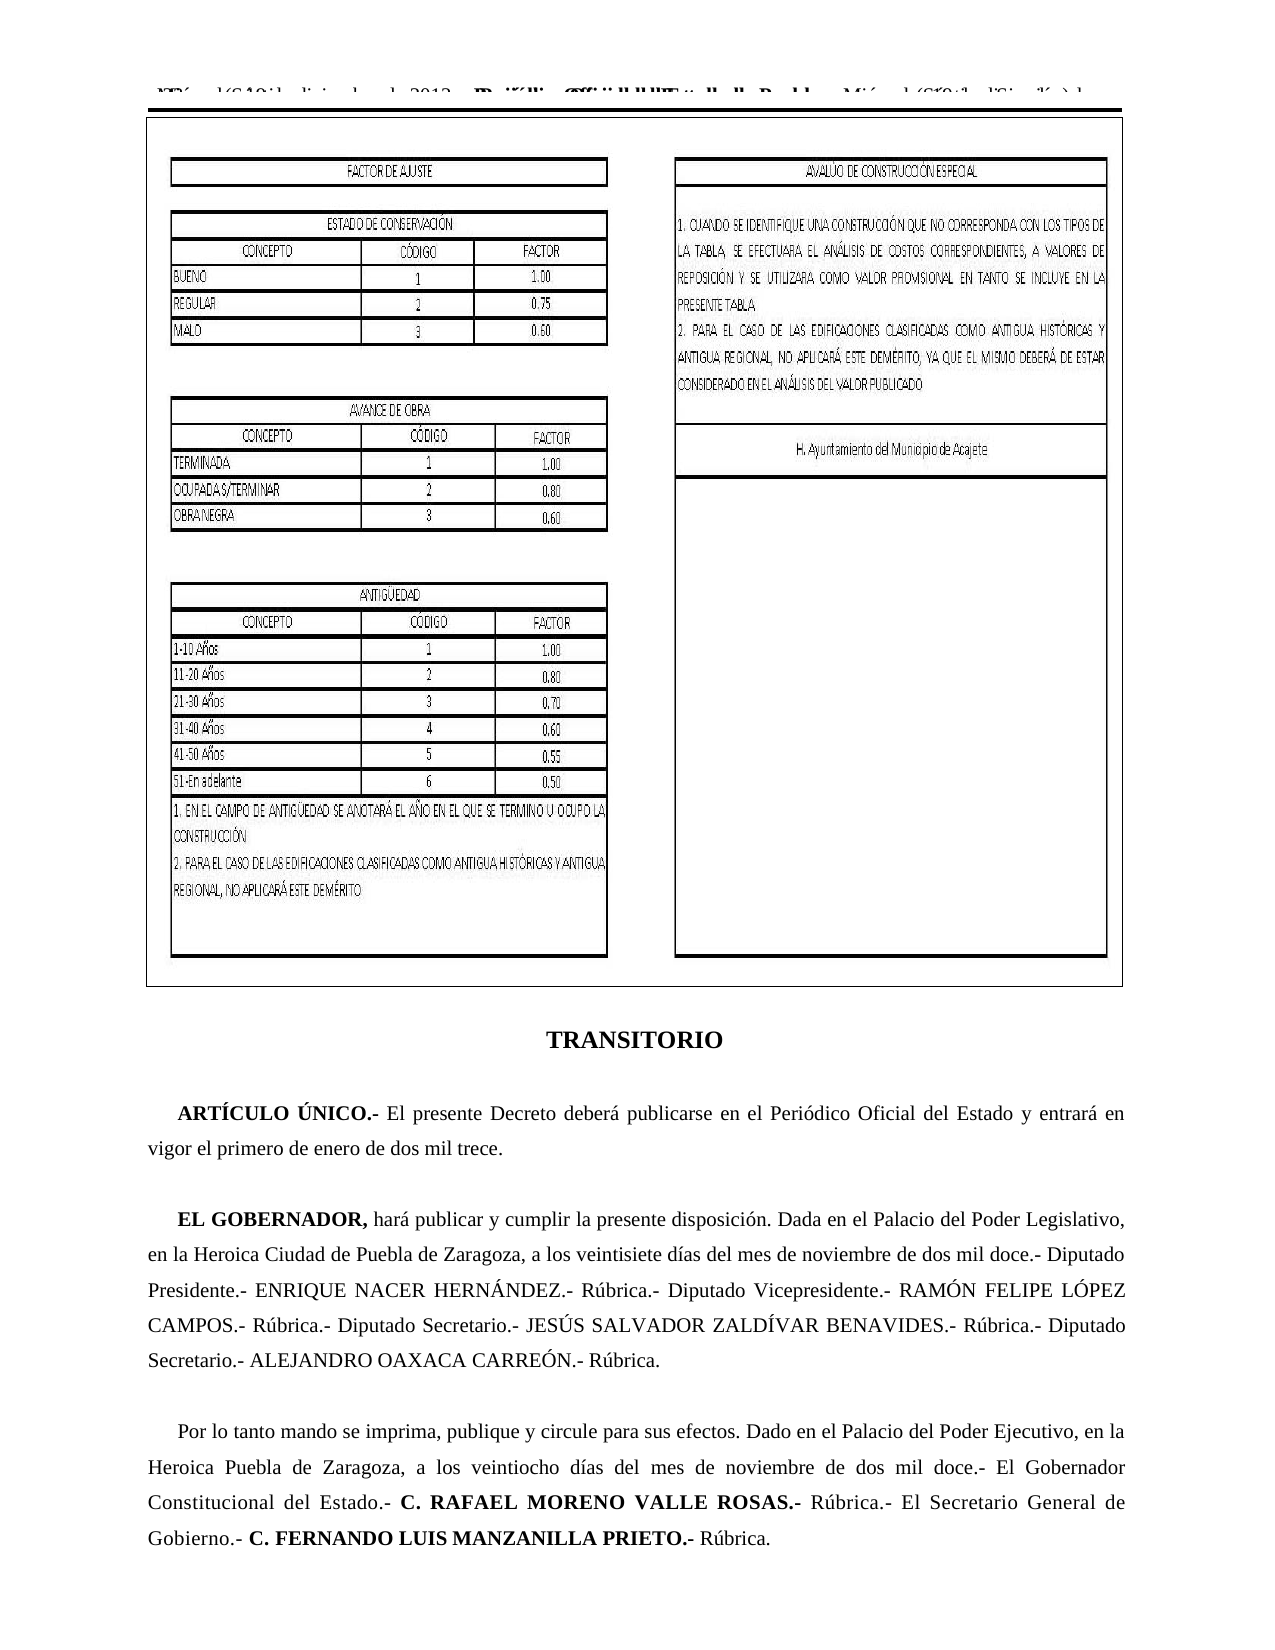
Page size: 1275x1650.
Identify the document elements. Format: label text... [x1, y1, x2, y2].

text ARTÍCULO ÚNICO.- El presente Decreto deberá publicarse en el Periódico Oficial del Estado y entrará en vigor el primero de enero de dos mil trece. [148, 1100, 1125, 1160]
picture [147, 118, 1122, 986]
text TRANSITORIO [542, 1026, 727, 1054]
text Por lo tanto mando se imprima, publique y circule para sus efectos. Dado en el Palacio del Poder Ejecutivo, en la Heroica Puebla de Zaragoza, a los veintiocho días del mes de noviembre de dos mil doce.- El Gobernador Constitucional del Estado.- C. RAFAEL MORENO VALLE ROSAS.- Rúbrica.- El Secretario General de Gobierno.- C. FERNANDO LUIS MANZANILLA PRIETO.- Rúbrica. [148, 1419, 1126, 1549]
text EL GOBERNADOR, hará publicar y cumplir la presente disposición. Dada en el Palacio del Poder Legislativo, en la Heroica Ciudad de Puebla de Zaragoza, a los veintisiete días del mes de noviembre de dos mil doce.- Diputado Presidente.- ENRIQUE NACER HERNÁNDEZ.- Rúbrica.- Diputado Vicepresidente.- RAMÓN FELIPE LÓPEZ CAMPOS.- Rúbrica.- Diputado Secretario.- JESÚS SALVADOR ZALDÍVAR BENAVIDES.- Rúbrica.- Diputado Secretario.- ALEJANDRO OAXACA CARREÓN.- Rúbrica. [148, 1207, 1126, 1372]
